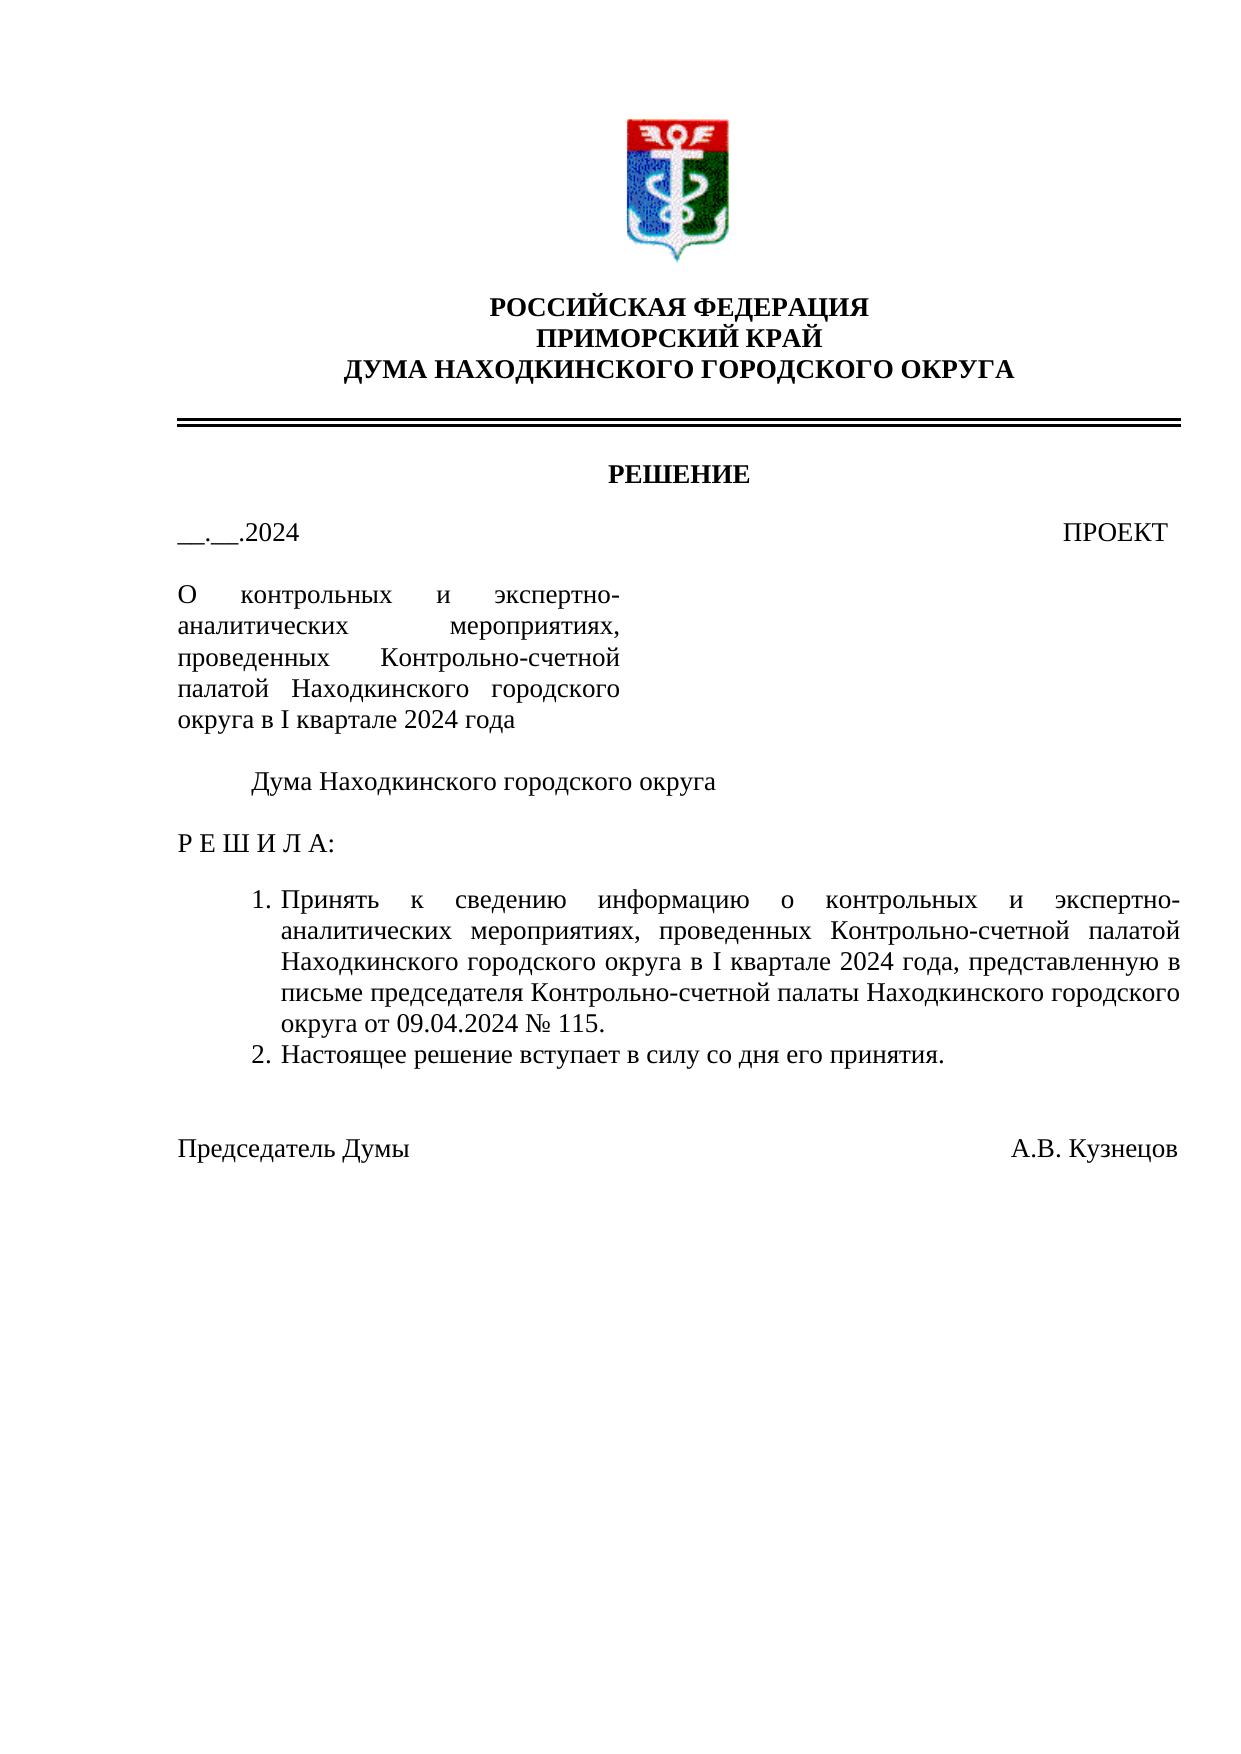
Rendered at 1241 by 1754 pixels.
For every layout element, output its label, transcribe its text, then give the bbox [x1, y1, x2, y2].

text РЕШЕНИЕ [177, 458, 1181, 490]
text Дума Находкинского городского округа [177, 765, 1181, 796]
picture [626, 118, 732, 265]
text О контрольных и экспертно-аналитических мероприятиях, проведенных Контрольно-счетной палатой Находкинского городского округа в I квартале 2024 года [177, 578, 620, 734]
text __.__.2024 ПРОЕКТ [177, 516, 1181, 547]
list Настоящее решение вступает в силу со дня его принятия. [251, 1038, 1181, 1069]
text Председатель Думы А.В. Кузнецов [177, 1132, 1181, 1163]
text Р Е Ш И Л А: [177, 827, 1181, 859]
text РОССИЙСКАЯ ФЕДЕРАЦИЯ [177, 291, 1181, 322]
text ПРИМОРСКИЙ КРАЙ ДУМА НАХОДКИНСКОГО ГОРОДСКОГО ОКРУГА [177, 322, 1181, 385]
list Принять к сведению информацию о контрольных и экспертно-аналитических мероприятиях, проведенных Контрольно-счетной палатой Находкинского городского округа в I квартале 2024 года, представленную в письме председателя Контрольно-счетной палаты Находкинского городского округа от 09.04.2024 № 115. [251, 883, 1181, 1038]
